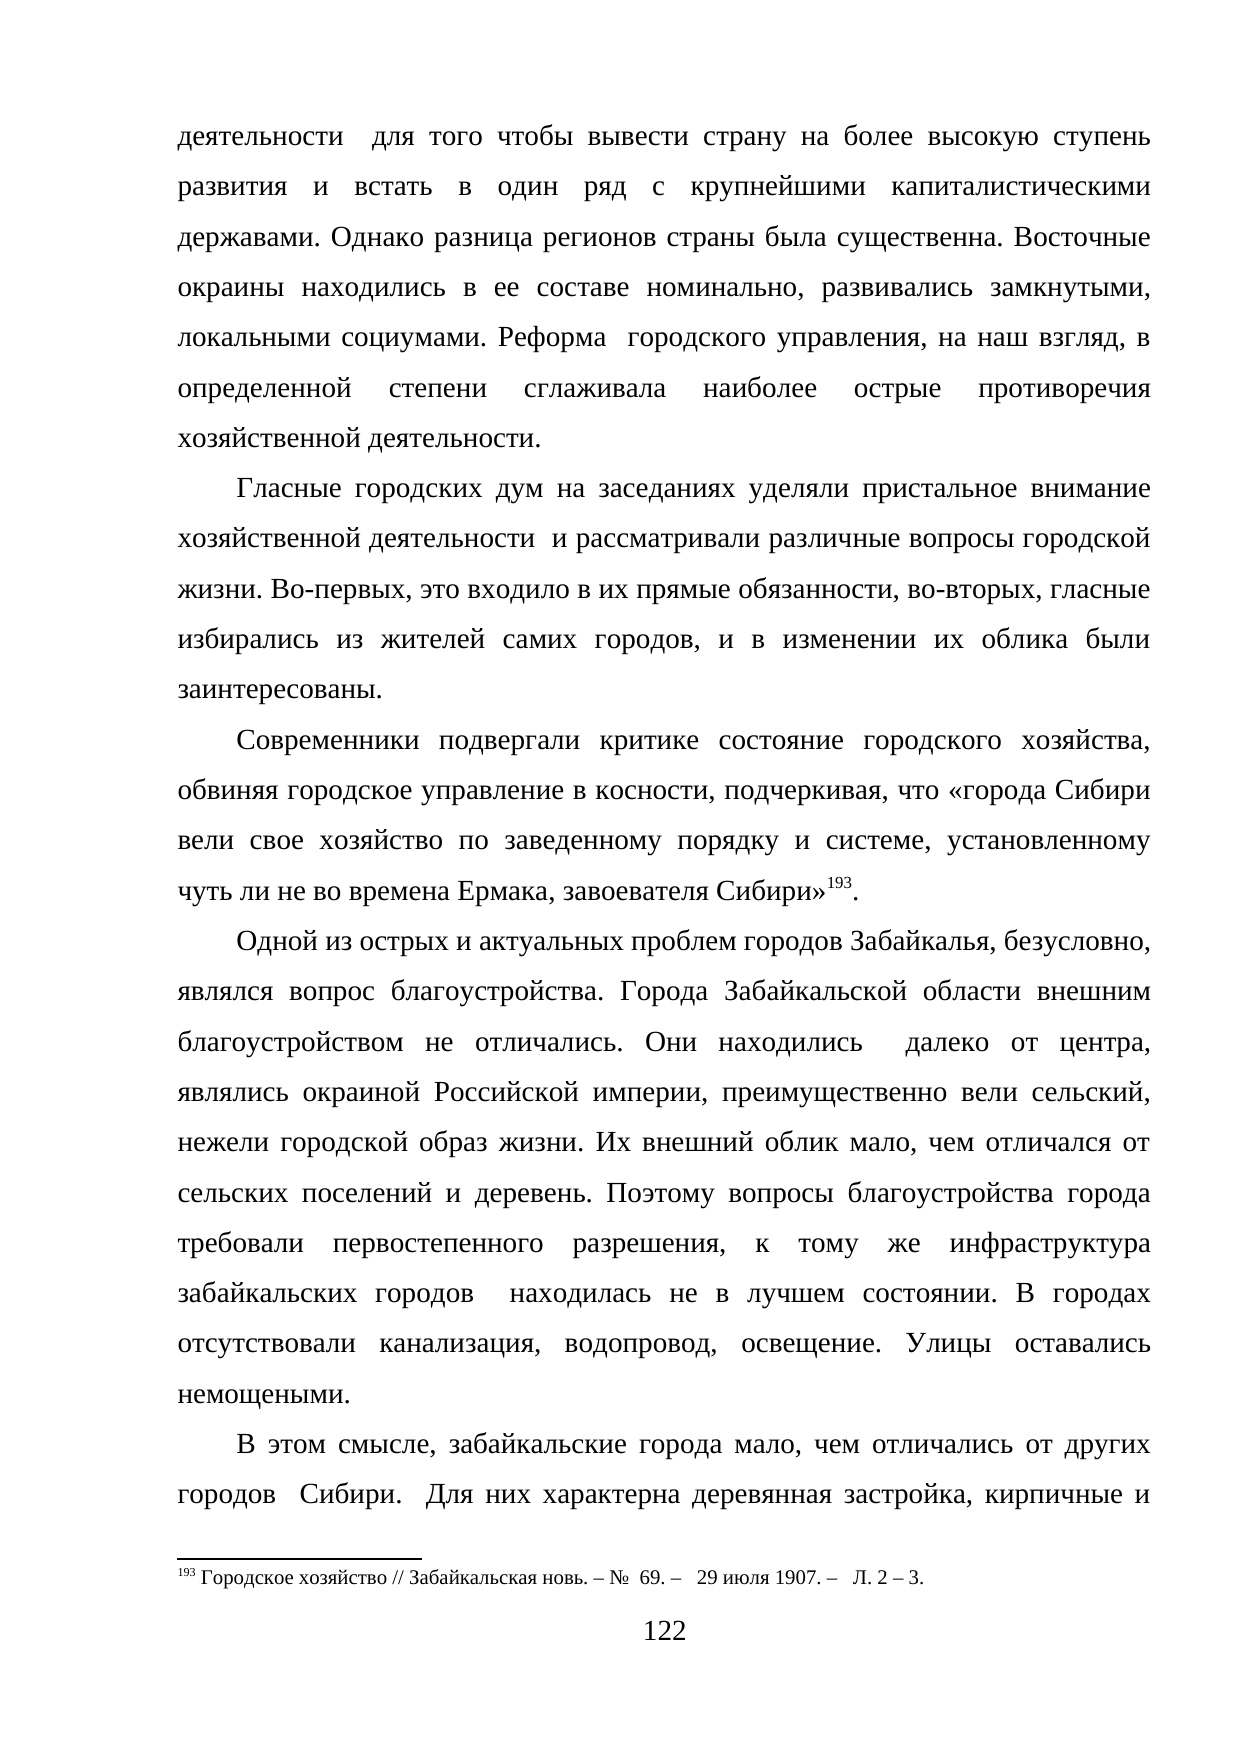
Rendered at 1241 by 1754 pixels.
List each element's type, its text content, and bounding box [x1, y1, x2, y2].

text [177, 118, 1152, 453]
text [177, 1426, 1152, 1510]
text Гласные городских дум на заседаниях уделяли пристальное внимание хозяйственной деятельности и рассматривали различные вопросы городской жизни. Во-первых, это входило в их прямые обязанности, во-вторых, гласные избирались из жителей самих городов, и в изменении их облика были заинтересованы. [177, 470, 1152, 705]
text Одной из острых и актуальных проблем городов Забайкалья, безусловно, являлся вопрос благоустройства. Города Забайкальской области внешним благоустройством не отличались. Они находились далеко от центра, являлись окраиной Российской империи, преимущественно вели сельский, нежели городской образ жизни. Их внешний облик мало, чем отличался от сельских поселений и деревень. Поэтому вопросы благоустройства города требовали первостепенного разрешения, к тому же инфраструктура забайкальских городов находилась не в лучшем состоянии. В городах отсутствовали канализация, водопровод, освещение. Улицы оставались немощеными. [177, 923, 1152, 1409]
text Современники подвергали критике состояние городского хозяйства, обвиняя городское управление в косности, подчеркивая, что «города Сибири вели свое хозяйство по заведенному порядку и системе, установленному чуть ли не во времена Ермака, завоевателя Сибири». [177, 722, 1152, 906]
